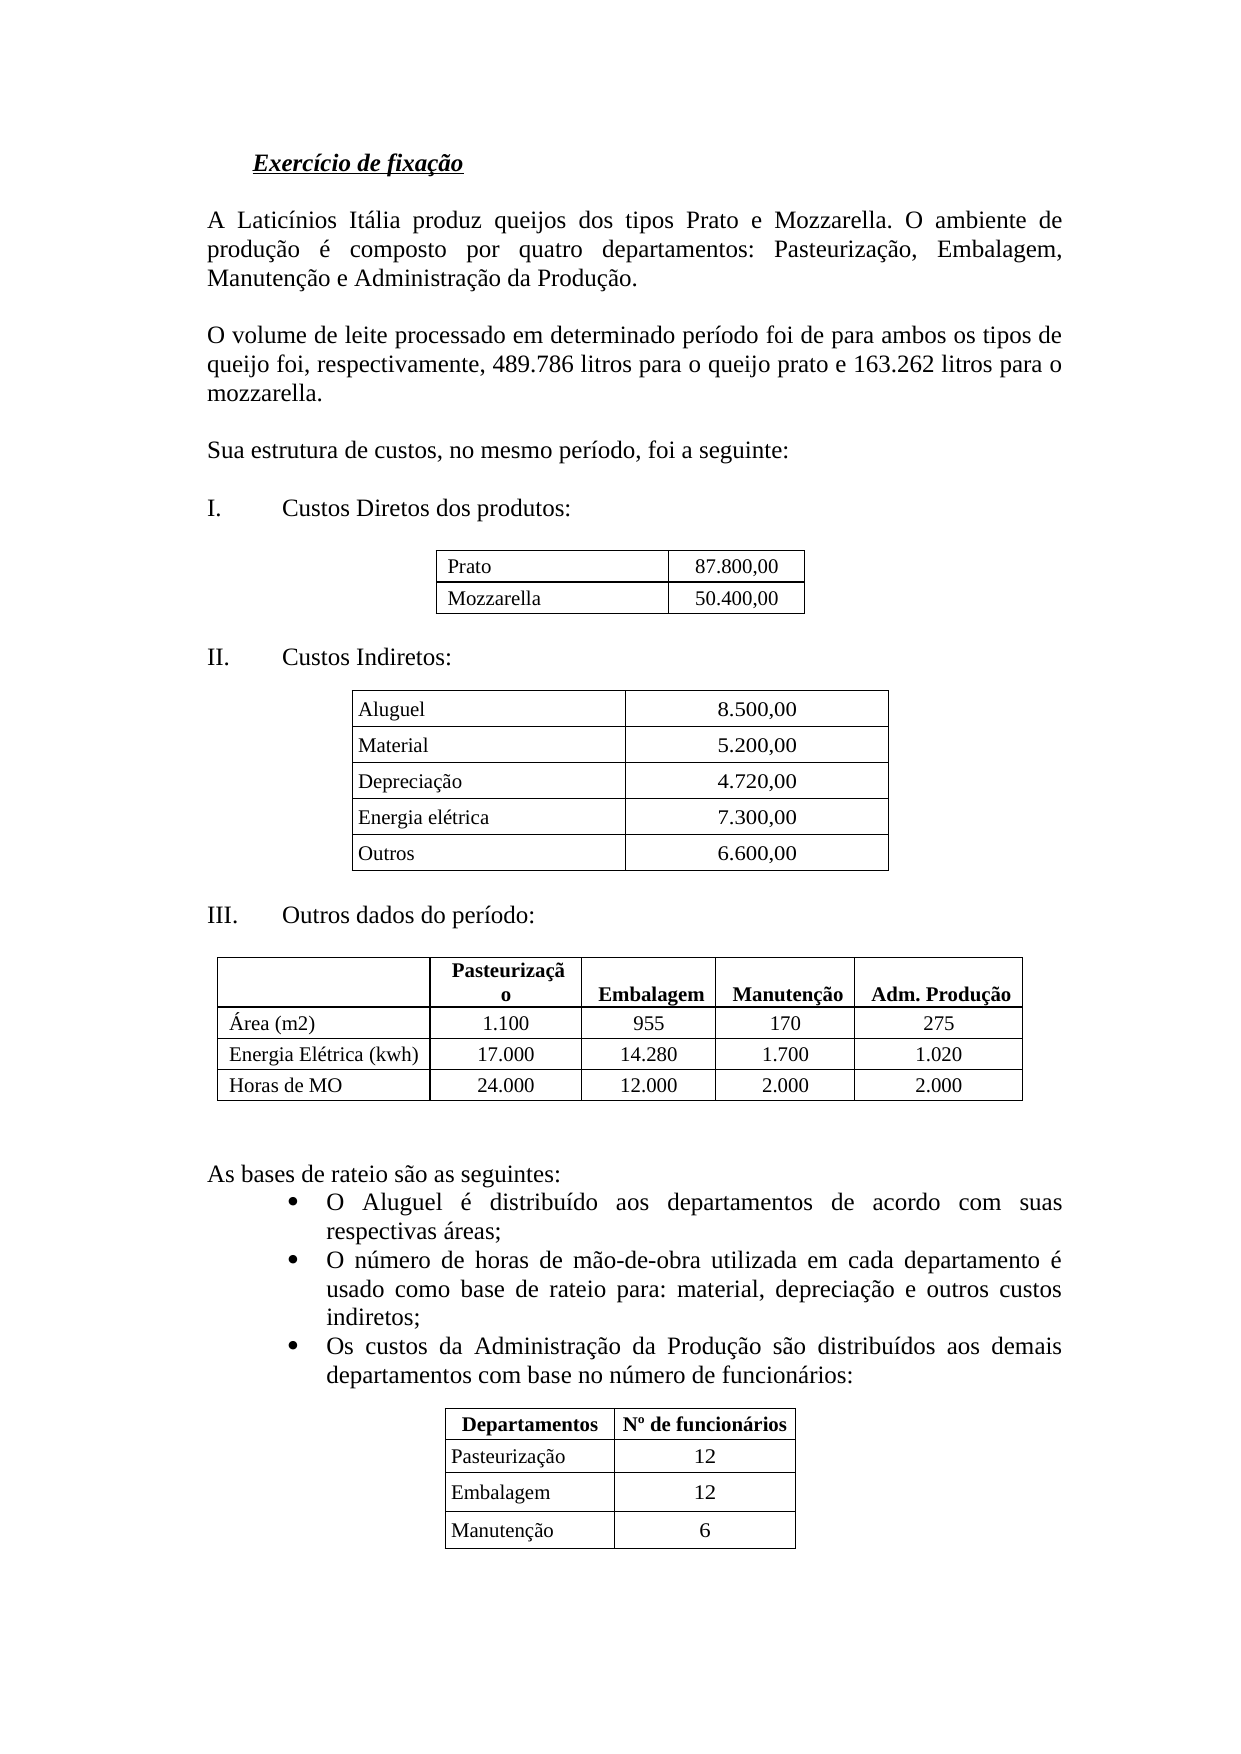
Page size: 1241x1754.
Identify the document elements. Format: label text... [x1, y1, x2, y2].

list Exercício de fixação [252, 148, 1063, 176]
table_header 87.800,00 [669, 551, 804, 581]
table_cell 7.300,00 [626, 799, 888, 834]
table_cell Embalagem [446, 1473, 614, 1511]
table_cell 6 [615, 1512, 795, 1548]
table_cell 1.700 [716, 1039, 854, 1069]
table_cell Energia elétrica [353, 799, 625, 834]
table_header Manutenção [716, 958, 854, 1006]
table_cell 17.000 [431, 1039, 581, 1069]
table_cell 275 [855, 1008, 1022, 1038]
list Outros dados do período: [207, 900, 1063, 928]
table_cell Depreciação [353, 763, 625, 798]
list O Aluguel é distribuído aos departamentos de acordo com suas respectivas áreas; [288, 1187, 1063, 1245]
table_header [218, 958, 429, 1006]
table_header Departamentos [446, 1409, 614, 1439]
table_header 8.500,00 [626, 691, 888, 726]
table_header Adm. Produção [855, 958, 1022, 1006]
table_cell 24.000 [431, 1070, 581, 1100]
table_header Nº de funcionários [615, 1409, 795, 1439]
table_cell 2.000 [855, 1070, 1022, 1100]
table_cell 1.020 [855, 1039, 1022, 1069]
table_cell 6.600,00 [626, 835, 888, 870]
table_header Pasteurização [431, 958, 581, 1006]
table_cell 1.100 [431, 1008, 581, 1038]
list O volume de leite processado em determinado período foi de para ambos os tipos de queijo foi, respectivamente, 489.786 litros para o queijo prato e 163.262 litros para o mozzarella. [207, 320, 1063, 406]
list O número de horas de mão-de-obra utilizada em cada departamento é usado como base de rateio para: material, depreciação e outros custos indiretos; [288, 1245, 1063, 1331]
table_header Prato [437, 551, 668, 581]
table_cell Outros [353, 835, 625, 870]
list As bases de rateio são as seguintes: [207, 1159, 1063, 1187]
table_cell 955 [582, 1008, 715, 1038]
table_cell Material [353, 727, 625, 762]
list Custos Diretos dos produtos: [207, 493, 1063, 521]
table_cell Horas de MO [218, 1070, 429, 1100]
table_header Embalagem [582, 958, 715, 1006]
table_cell 170 [716, 1008, 854, 1038]
table_cell 14.280 [582, 1039, 715, 1069]
list Os custos da Administração da Produção são distribuídos aos demais departamentos com base no número de funcionários: [288, 1331, 1063, 1389]
table_cell 2.000 [716, 1070, 854, 1100]
table_cell 5.200,00 [626, 727, 888, 762]
table_cell Mozzarella [437, 583, 668, 613]
list A Laticínios Itália produz queijos dos tipos Prato e Mozzarella. O ambiente de produção é composto por quatro departamentos: Pasteurização, Embalagem, Manutenção e Administração da Produção. [207, 205, 1063, 291]
table_cell 12.000 [582, 1070, 715, 1100]
list Custos Indiretos: [207, 642, 1063, 671]
table_cell Energia Elétrica (kwh) [218, 1039, 429, 1069]
table_cell 12 [615, 1440, 795, 1472]
list Sua estrutura de custos, no mesmo período, foi a seguinte: [207, 435, 1063, 464]
table_cell 4.720,00 [626, 763, 888, 798]
table_header Aluguel [353, 691, 625, 726]
table_cell 50.400,00 [669, 583, 804, 613]
table_cell Área (m2) [218, 1008, 429, 1038]
table_cell Manutenção [446, 1512, 614, 1548]
table_cell 12 [615, 1473, 795, 1511]
table_cell Pasteurização [446, 1440, 614, 1472]
